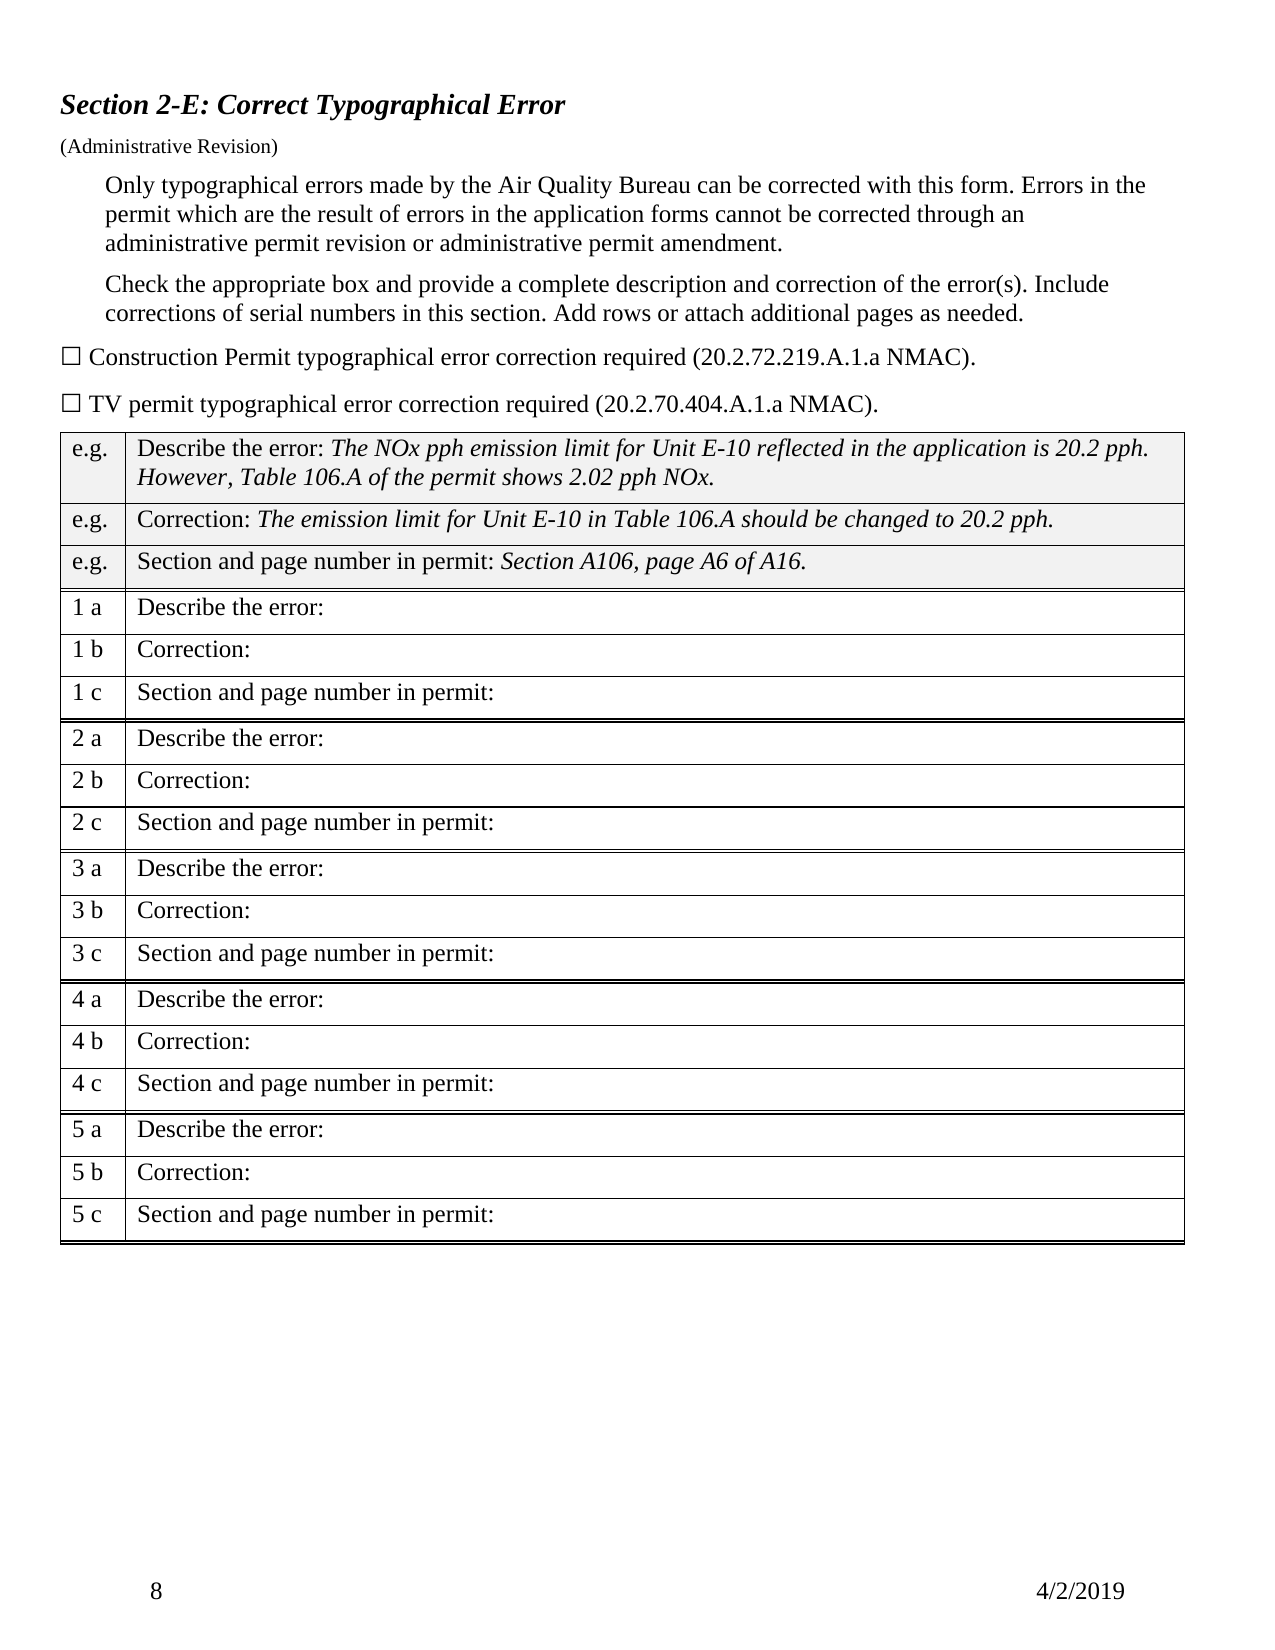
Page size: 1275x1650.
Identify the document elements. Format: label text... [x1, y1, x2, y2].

table_cell Correction: [126, 635, 1184, 676]
table_cell Section and page number in permit: [126, 938, 1184, 979]
table_cell 1 a [61, 592, 125, 633]
table_cell 5 b [61, 1157, 125, 1198]
table_cell e.g. [61, 546, 125, 588]
text TV permit typographical error correction required (20.2.70.404.A.1.a NMAC). [60, 385, 1215, 419]
table_cell e.g. [61, 504, 125, 545]
table_cell 2 c [61, 808, 125, 849]
table_cell Correction: [126, 1157, 1184, 1198]
table_cell 4 c [61, 1069, 125, 1110]
table_header Describe the error: The NOx pph emission limit for Unit E-10 reflected in the application is 20.2 pph. However, Table 106.A of the permit shows 2.02 pph NOx. [126, 433, 1184, 503]
table_cell 3 b [61, 896, 125, 937]
table_cell Correction: [126, 765, 1184, 806]
table_cell Describe the error: [126, 723, 1184, 764]
text Only typographical errors made by the Air Quality Bureau can be corrected with this form. Errors in the permit which are the result of errors in the application forms cannot be corrected through an administrative permit revision or administrative permit amendment. [105, 170, 1170, 256]
table_cell 1 c [61, 677, 125, 718]
table_cell Describe the error: [126, 1115, 1184, 1156]
table_cell 3 c [61, 938, 125, 979]
table_cell 2 b [61, 765, 125, 806]
table_cell 4 b [61, 1026, 125, 1067]
table_cell 3 a [61, 853, 125, 894]
table_cell 4 a [61, 984, 125, 1025]
table_cell Describe the error: [126, 853, 1184, 894]
table_cell 2 a [61, 723, 125, 764]
text Construction Permit typographical error correction required (20.2.72.219.A.1.a NMAC). [60, 339, 1215, 373]
table_cell Section and page number in permit: [126, 808, 1184, 849]
table_cell Correction: [126, 1026, 1184, 1067]
table_cell Describe the error: [126, 984, 1184, 1025]
subtitle Section 2-E: Correct Typographical Error [60, 87, 1215, 121]
table_cell Describe the error: [126, 592, 1184, 633]
table_cell Correction: [126, 896, 1184, 937]
table_cell Section and page number in permit: [126, 1069, 1184, 1110]
table_cell Section and page number in permit: [126, 677, 1184, 718]
table_cell Section and page number in permit: [126, 1199, 1184, 1240]
table_cell 5 c [61, 1199, 125, 1240]
table_cell 5 a [61, 1115, 125, 1156]
table_cell Correction: The emission limit for Unit E-10 in Table 106.A should be changed to 20.2 pph. [126, 504, 1184, 545]
text (Administrative Revision) [60, 133, 840, 158]
table_header e.g. [61, 433, 125, 503]
table_cell 1 b [61, 635, 125, 676]
table_cell Section and page number in permit: Section A106, page A6 of A16. [126, 546, 1184, 588]
text Check the appropriate box and provide a complete description and correction of the error(s). Include corrections of serial numbers in this section. Add rows or attach additional pages as needed. [105, 269, 1170, 326]
